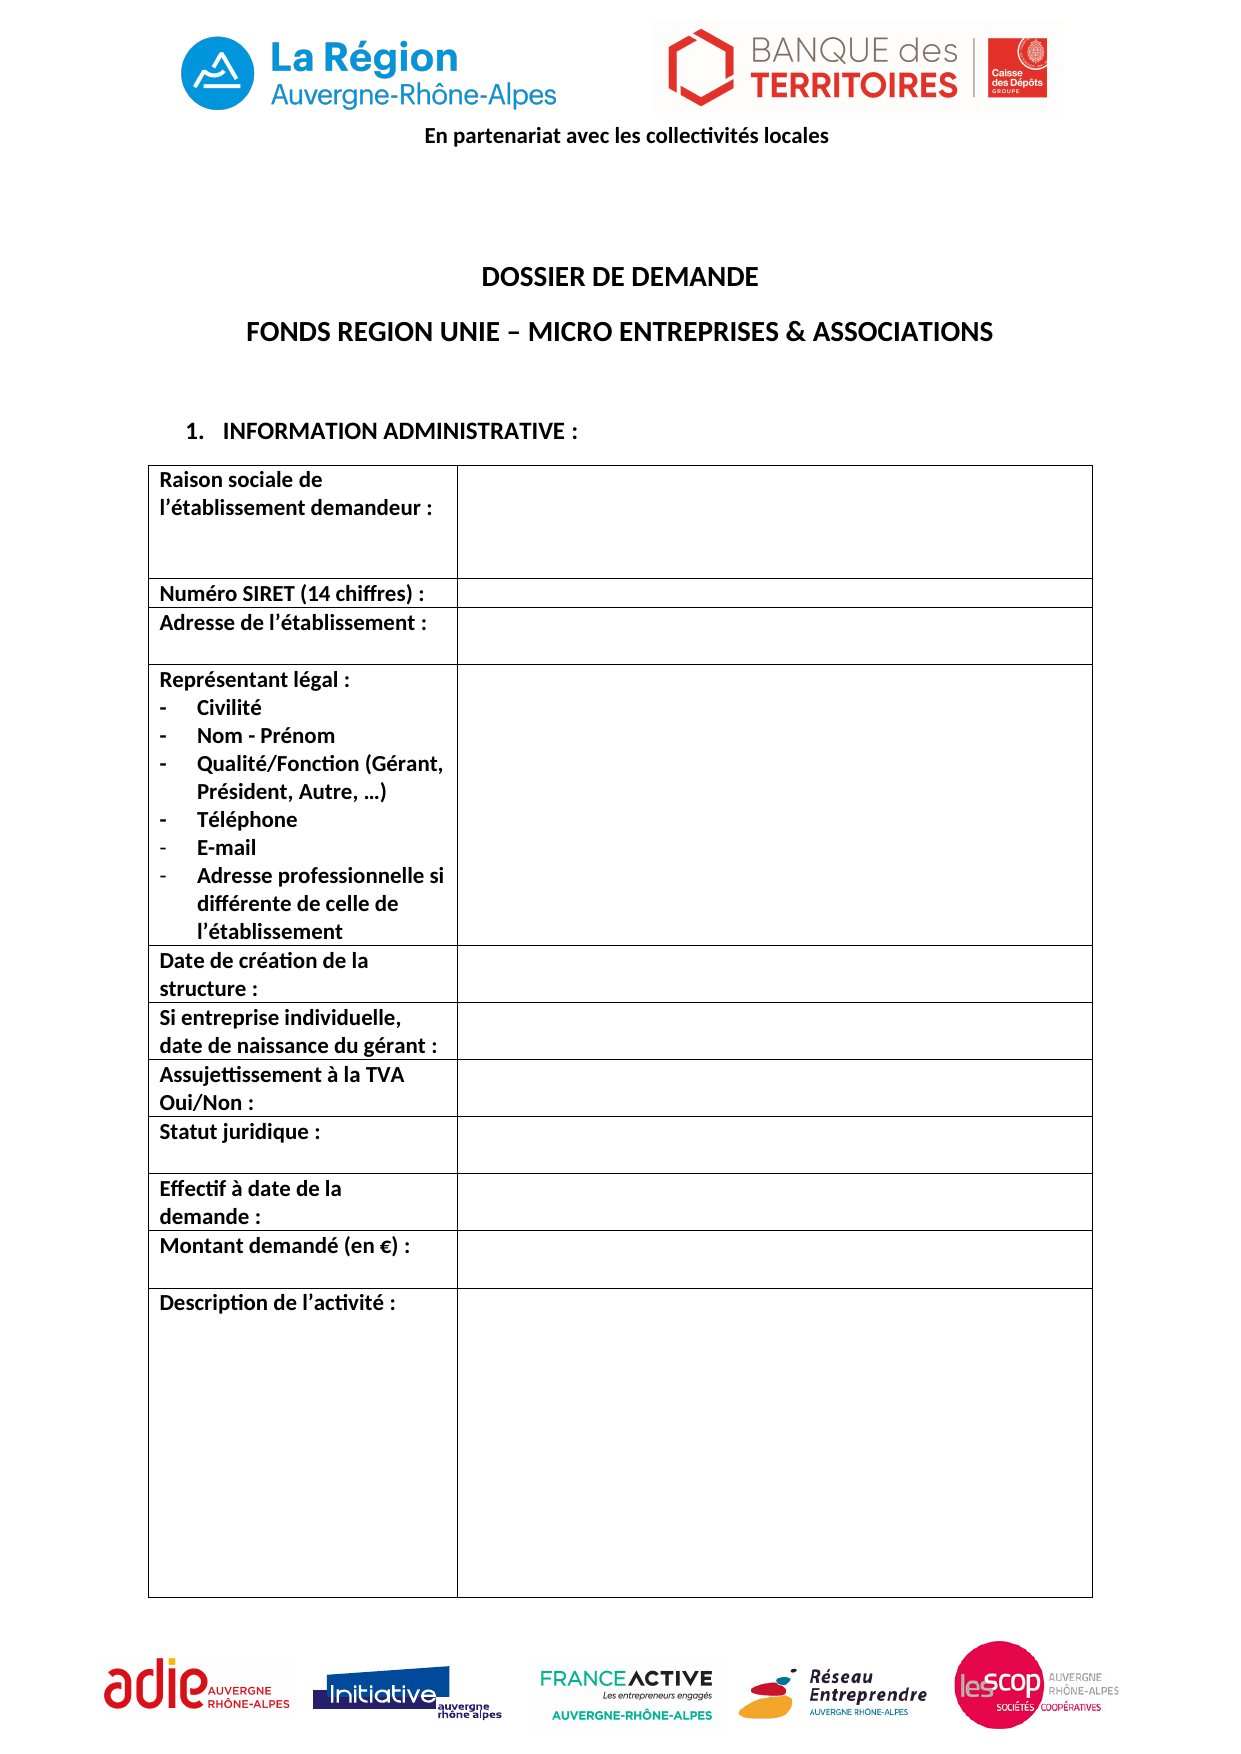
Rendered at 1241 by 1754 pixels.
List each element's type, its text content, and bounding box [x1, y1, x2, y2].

text DOSSIER DE DEMANDE [148, 258, 1093, 293]
table_cell Montant demandé (en €) : [149, 1231, 457, 1287]
picture [526, 1655, 950, 1735]
table_cell Adresse de l’établissement : [149, 608, 457, 664]
table_cell [458, 946, 1092, 1002]
table_cell [458, 579, 1092, 607]
table_cell Assujettissement à la TVA Oui/Non : [149, 1060, 457, 1116]
table_cell Si entreprise individuelle, date de naissance du gérant : [149, 1003, 457, 1059]
table_cell [458, 1117, 1092, 1173]
table_header [458, 466, 1092, 578]
table_cell [458, 1174, 1092, 1230]
table_cell Numéro SIRET (14 chiffres) : [149, 579, 457, 607]
table_cell Statut juridique : [149, 1117, 457, 1173]
table_cell Description de l’activité : [149, 1289, 457, 1597]
list INFORMATION ADMINISTRATIVE : [185, 415, 1093, 445]
table_cell [458, 1289, 1092, 1597]
picture [954, 1641, 1119, 1729]
table_cell Représentant légal : Civilité Nom - Prénom Qualité/Fonction (Gérant, Président, Autre, …) Téléphone E-mail Adresse professionnelle si différente de celle de l’établissement [149, 665, 457, 945]
table_cell [458, 608, 1092, 664]
picture [144, 0, 593, 147]
table_cell [458, 1060, 1092, 1116]
table_cell Effectif à date de la demande : [149, 1174, 457, 1230]
table_cell Date de création de la structure : [149, 946, 457, 1002]
table_cell [458, 1231, 1092, 1287]
picture [652, 21, 1064, 114]
table_header Raison sociale de l’établissement demandeur : [149, 466, 457, 578]
table_cell [458, 1003, 1092, 1059]
table_cell [458, 665, 1092, 945]
text FONDS REGION UNIE – MICRO ENTREPRISES & ASSOCIATIONS [148, 313, 1093, 348]
